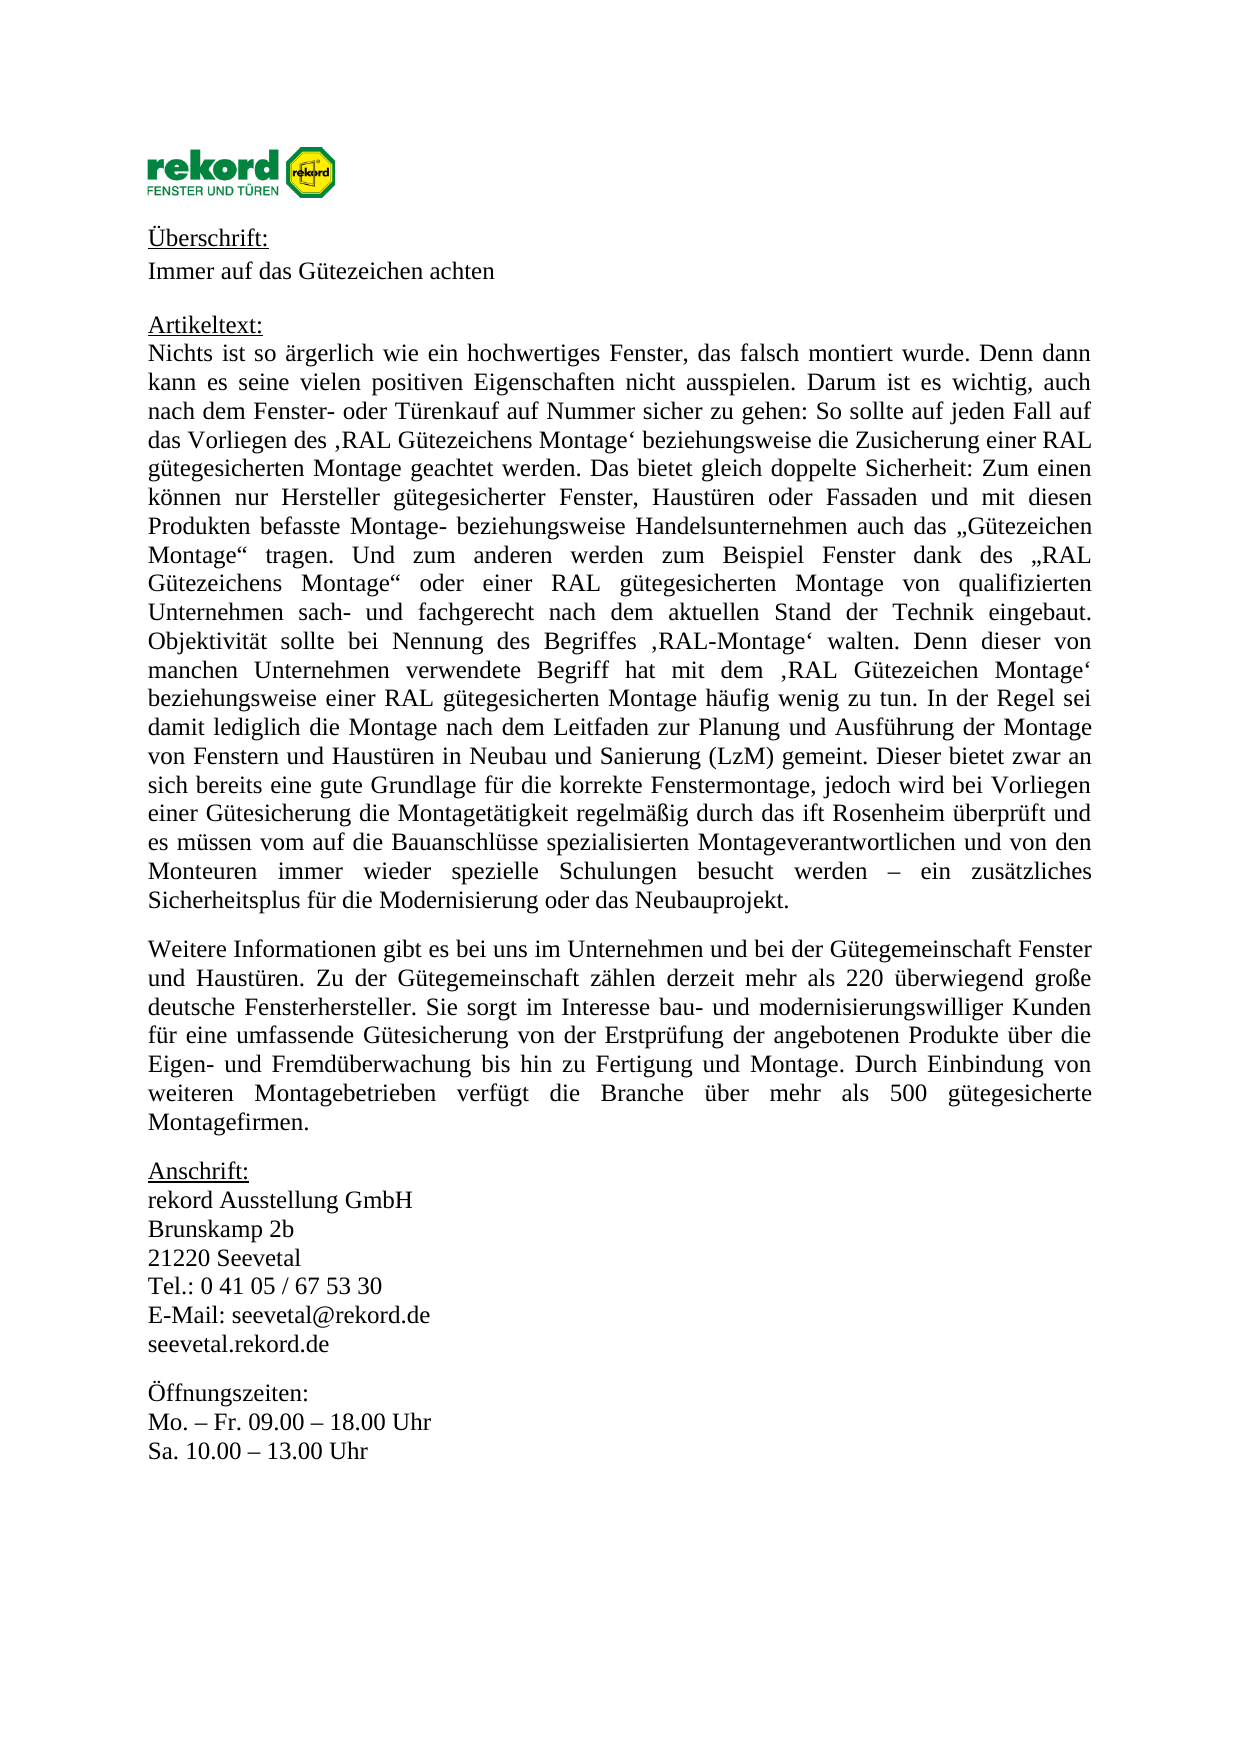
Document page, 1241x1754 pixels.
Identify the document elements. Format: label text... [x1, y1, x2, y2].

picture [147, 147, 336, 198]
text Weitere Informationen gibt es bei uns im Unternehmen und bei der Gütegemeinschaft Fenster und Haustüren. Zu der Gütegemeinschaft zählen derzeit mehr als 220 überwiegend große deutsche Fensterhersteller. Sie sorgt im Interesse bau- und modernisierungswilliger Kunden für eine umfassende Gütesicherung von der Erstprüfung der angebotenen Produkte über die Eigen- und Fremdüberwachung bis hin zu Fertigung und Montage. Durch Einbindung von weiteren Montagebetrieben verfügt die Branche über mehr als 500 gütegesicherte Montagefirmen. [148, 934, 1093, 1136]
text Überschrift: Immer auf das Gütezeichen achten [148, 223, 1093, 284]
text Artikeltext: Nichts ist so ärgerlich wie ein hochwertiges Fenster, das falsch montiert wurde. Denn dann kann es seine vielen positiven Eigenschaften nicht ausspielen. Darum ist es wichtig, auch nach dem Fenster- oder Türenkauf auf Nummer sicher zu gehen: So sollte auf jeden Fall auf das Vorliegen des ‚RAL Gütezeichens Montage‘ beziehungsweise die Zusicherung einer RAL gütegesicherten Montage geachtet werden. Das bietet gleich doppelte Sicherheit: Zum einen können nur Hersteller gütegesicherter Fenster, Haustüren oder Fassaden und mit diesen Produkten befasste Montage- beziehungsweise Handelsunternehmen auch das „Gütezeichen Montage“ tragen. Und zum anderen werden zum Beispiel Fenster dank des „RAL Gütezeichens Montage“ oder einer RAL gütegesicherten Montage von qualifizierten Unternehmen sach- und fachgerecht nach dem aktuellen Stand der Technik eingebaut. Objektivität sollte bei Nennung des Begriffes ‚RAL-Montage‘ walten. Denn dieser von manchen Unternehmen verwendete Begriff hat mit dem ‚RAL Gütezeichen Montage‘ beziehungsweise einer RAL gütegesicherten Montage häufig wenig zu tun. In der Regel sei damit lediglich die Montage nach dem Leitfaden zur Planung und Ausführung der Montage von Fenstern und Haustüren in Neubau und Sanierung (LzM) gemeint. Dieser bietet zwar an sich bereits eine gute Grundlage für die korrekte Fenstermontage, jedoch wird bei Vorliegen einer Gütesicherung die Montagetätigkeit regelmäßig durch das ift Rosenheim überprüft und es müssen vom auf die Bauanschlüsse spezialisierten Montageverantwortlichen und von den Monteuren immer wieder spezielle Schulungen besucht werden – ein zusätzliches Sicherheitsplus für die Modernisierung oder das Neubauprojekt. [148, 310, 1093, 913]
text Anschrift: rekord Ausstellung GmbH Brunskamp 2b 21220 Seevetal Tel.: 0 41 05 / 67 53 30 E-Mail: seevetal@rekord.de seevetal.rekord.de [148, 1156, 1093, 1358]
text Öffnungszeiten: Mo. – Fr. 09.00 – 18.00 Uhr Sa. 10.00 – 13.00 Uhr [148, 1378, 1093, 1465]
